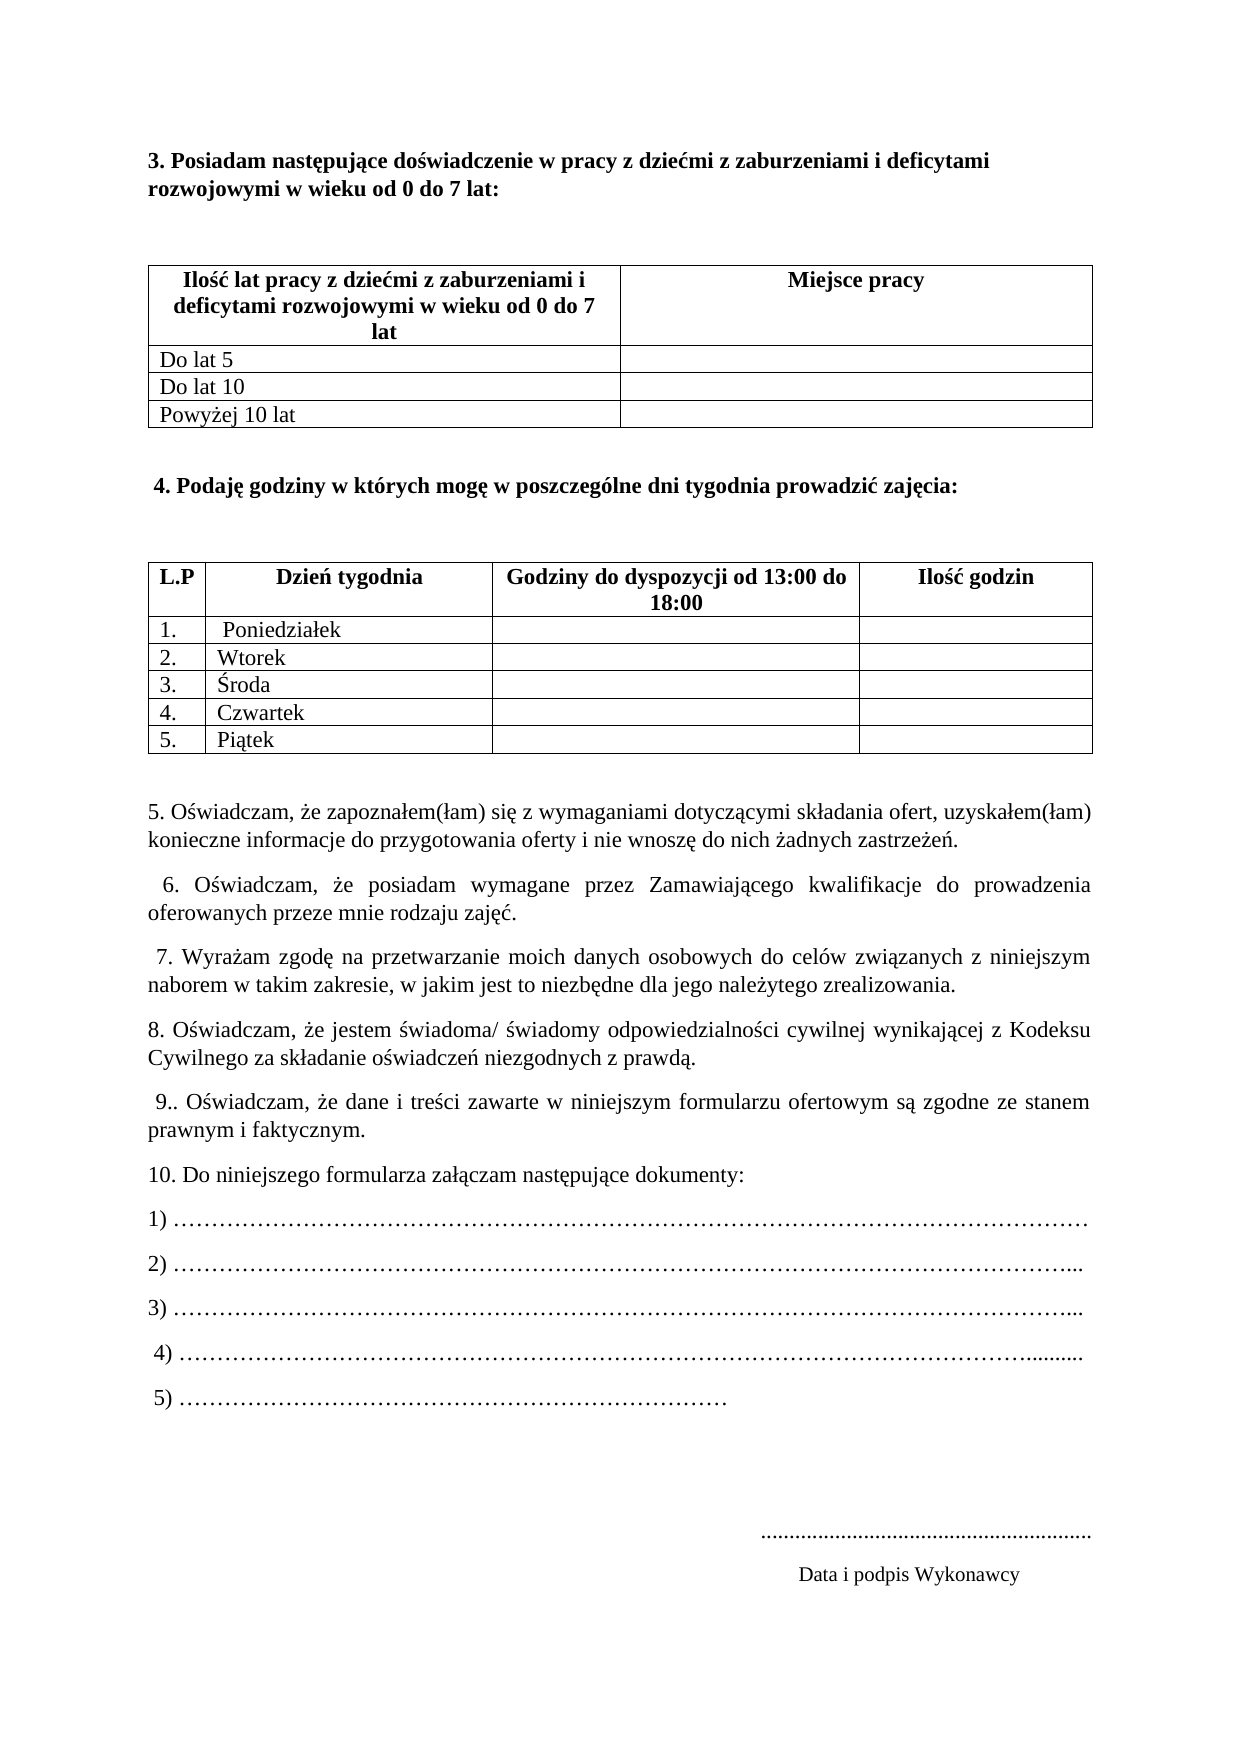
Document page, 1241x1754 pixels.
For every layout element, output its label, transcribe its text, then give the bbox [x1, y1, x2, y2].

table_cell [860, 671, 1092, 698]
table_cell [493, 726, 859, 752]
table_cell [493, 699, 859, 725]
table_cell 5. [149, 726, 205, 752]
table_cell 2. [149, 644, 205, 670]
table_cell [860, 699, 1092, 725]
table_cell [493, 617, 859, 643]
table_cell [493, 644, 859, 670]
table_cell 1. [149, 617, 205, 643]
table_cell [621, 373, 1092, 399]
text 4) ………………………………………………………………………………………………….......... [148, 1339, 1093, 1365]
text 5. Oświadczam, że zapoznałem(łam) się z wymaganiami dotyczącymi składania ofert, uzyskałem(łam) konieczne informacje do przygotowania oferty i nie wnoszę do nich żadnych zastrzeżeń. [148, 798, 1093, 852]
table_header Ilość godzin [860, 563, 1092, 616]
table_cell Wtorek [206, 644, 492, 670]
table_cell 4. [149, 699, 205, 725]
table_cell [860, 726, 1092, 752]
text 2) ………………………………………………………………………………………………………... [148, 1250, 1093, 1276]
table_cell Środa [206, 671, 492, 698]
text 10. Do niniejszego formularza załączam następujące dokumenty: [148, 1161, 1093, 1187]
table_header Godziny do dyspozycji od 13:00 do 18:00 [493, 563, 859, 616]
table_cell Powyżej 10 lat [149, 401, 620, 427]
text 5) ……………………………………………………………… [148, 1383, 1093, 1410]
table_cell 3. [149, 671, 205, 698]
text 3. Posiadam następujące doświadczenie w pracy z dziećmi z zaburzeniami i deficytami rozwojowymi w wieku od 0 do 7 lat: [148, 148, 1093, 202]
table_header L.P [149, 563, 205, 616]
table_cell [860, 617, 1092, 643]
text Data i podpis Wykonawcy [148, 1562, 1093, 1586]
text 8. Oświadczam, że jestem świadoma/ świadomy odpowiedzialności cywilnej wynikającej z Kodeksu Cywilnego za składanie oświadczeń niezgodnych z prawdą. [148, 1016, 1093, 1070]
table_header Dzień tygodnia [206, 563, 492, 616]
table_cell Czwartek [206, 699, 492, 725]
table_cell [860, 644, 1092, 670]
text .......................................................... [148, 1517, 1093, 1544]
table_cell [621, 401, 1092, 427]
table_cell Do lat 5 [149, 346, 620, 372]
text 7. Wyrażam zgodę na przetwarzanie moich danych osobowych do celów związanych z niniejszym naborem w takim zakresie, w jakim jest to niezbędne dla jego należytego zrealizowania. [148, 943, 1093, 997]
table_cell Piątek [206, 726, 492, 752]
text 1) ………………………………………………………………………………………………………… [148, 1205, 1093, 1232]
table_header Ilość lat pracy z dziećmi z zaburzeniami i deficytami rozwojowymi w wieku od 0 do 7 lat [149, 266, 620, 345]
table_cell Do lat 10 [149, 373, 620, 399]
table_header Miejsce pracy [621, 266, 1092, 345]
text 9.. Oświadczam, że dane i treści zawarte w niniejszym formularzu ofertowym są zgodne ze stanem prawnym i faktycznym. [148, 1088, 1093, 1142]
table_cell Poniedziałek [206, 617, 492, 643]
table_cell [621, 346, 1092, 372]
table_cell [493, 671, 859, 698]
text 4. Podaję godziny w których mogę w poszczególne dni tygodnia prowadzić zajęcia: [148, 473, 1093, 499]
text 6. Oświadczam, że posiadam wymagane przez Zamawiającego kwalifikacje do prowadzenia oferowanych przeze mnie rodzaju zajęć. [148, 871, 1093, 925]
text 3) ………………………………………………………………………………………………………... [148, 1294, 1093, 1321]
